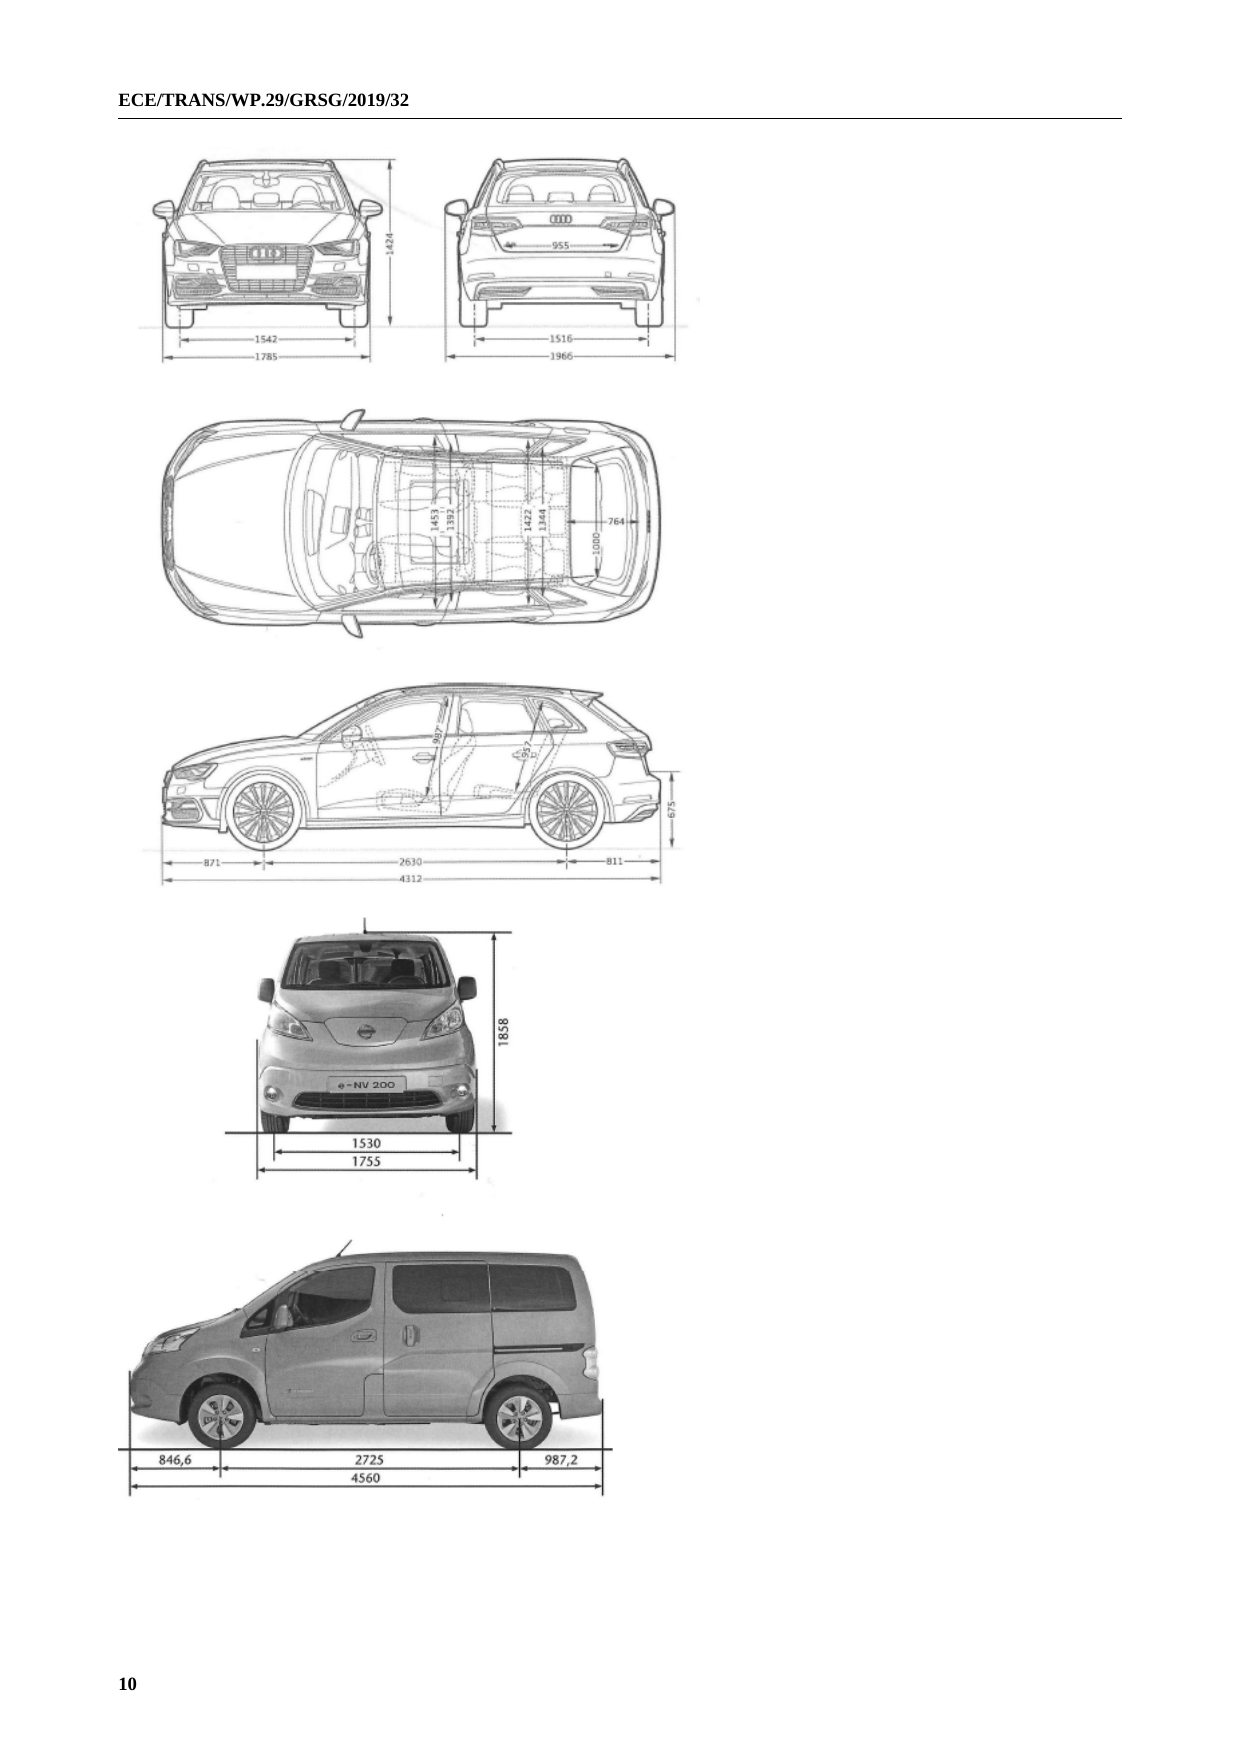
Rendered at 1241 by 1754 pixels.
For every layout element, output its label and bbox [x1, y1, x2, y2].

picture [118, 917, 613, 1500]
picture [118, 147, 700, 893]
